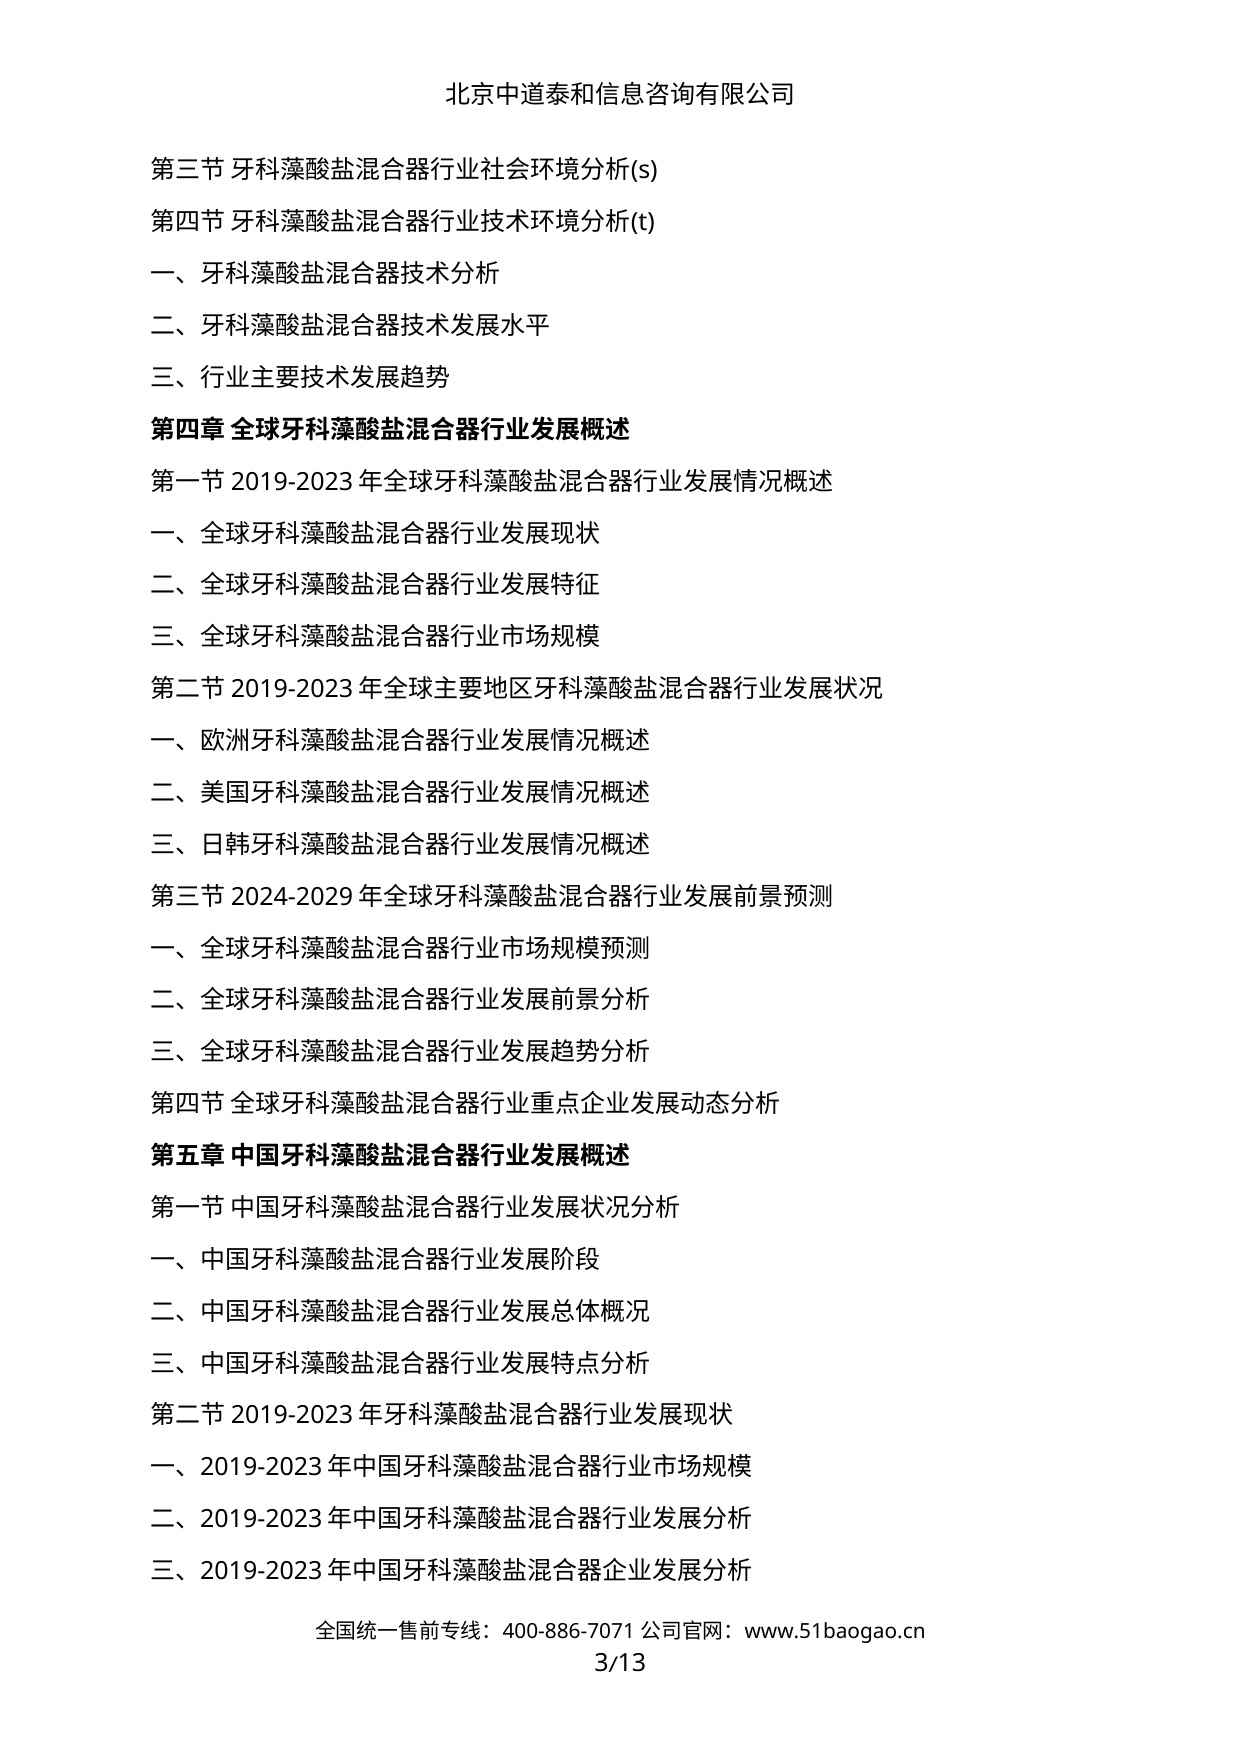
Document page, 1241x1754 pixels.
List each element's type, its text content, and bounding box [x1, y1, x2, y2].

text 第二节 2019-2023年牙科藻酸盐混合器行业发展现状 [150, 1395, 1090, 1431]
text 一、2019-2023年中国牙科藻酸盐混合器行业市场规模 [150, 1447, 1090, 1483]
text 二、美国牙科藻酸盐混合器行业发展情况概述 [150, 772, 1090, 809]
text 一、中国牙科藻酸盐混合器行业发展阶段 [150, 1239, 1090, 1276]
text 一、全球牙科藻酸盐混合器行业发展现状 [150, 513, 1090, 549]
text 二、中国牙科藻酸盐混合器行业发展总体概况 [150, 1291, 1090, 1327]
text 第三节 2024-2029年全球牙科藻酸盐混合器行业发展前景预测 [150, 876, 1090, 912]
text 三、2019-2023年中国牙科藻酸盐混合器企业发展分析 [150, 1551, 1090, 1587]
text 第四节 全球牙科藻酸盐混合器行业重点企业发展动态分析 [150, 1084, 1090, 1120]
text 一、欧洲牙科藻酸盐混合器行业发展情况概述 [150, 721, 1090, 757]
text 三、行业主要技术发展趋势 [150, 357, 1090, 394]
text 第四节 牙科藻酸盐混合器行业技术环境分析(t) [150, 202, 1090, 238]
text 第一节 中国牙科藻酸盐混合器行业发展状况分析 [150, 1187, 1090, 1224]
text 第四章 全球牙科藻酸盐混合器行业发展概述 [150, 409, 1090, 446]
text 第二节 2019-2023年全球主要地区牙科藻酸盐混合器行业发展状况 [150, 669, 1090, 705]
text 第三节 牙科藻酸盐混合器行业社会环境分析(s) [150, 150, 1090, 186]
text 二、全球牙科藻酸盐混合器行业发展前景分析 [150, 980, 1090, 1016]
text 第一节 2019-2023年全球牙科藻酸盐混合器行业发展情况概述 [150, 461, 1090, 497]
text 三、中国牙科藻酸盐混合器行业发展特点分析 [150, 1343, 1090, 1379]
text 二、牙科藻酸盐混合器技术发展水平 [150, 306, 1090, 342]
text 三、全球牙科藻酸盐混合器行业市场规模 [150, 617, 1090, 653]
text 三、全球牙科藻酸盐混合器行业发展趋势分析 [150, 1032, 1090, 1068]
text 二、2019-2023年中国牙科藻酸盐混合器行业发展分析 [150, 1499, 1090, 1535]
text 第五章 中国牙科藻酸盐混合器行业发展概述 [150, 1136, 1090, 1172]
text 二、全球牙科藻酸盐混合器行业发展特征 [150, 565, 1090, 601]
text 一、全球牙科藻酸盐混合器行业市场规模预测 [150, 928, 1090, 964]
text 一、牙科藻酸盐混合器技术分析 [150, 254, 1090, 290]
text 三、日韩牙科藻酸盐混合器行业发展情况概述 [150, 824, 1090, 861]
